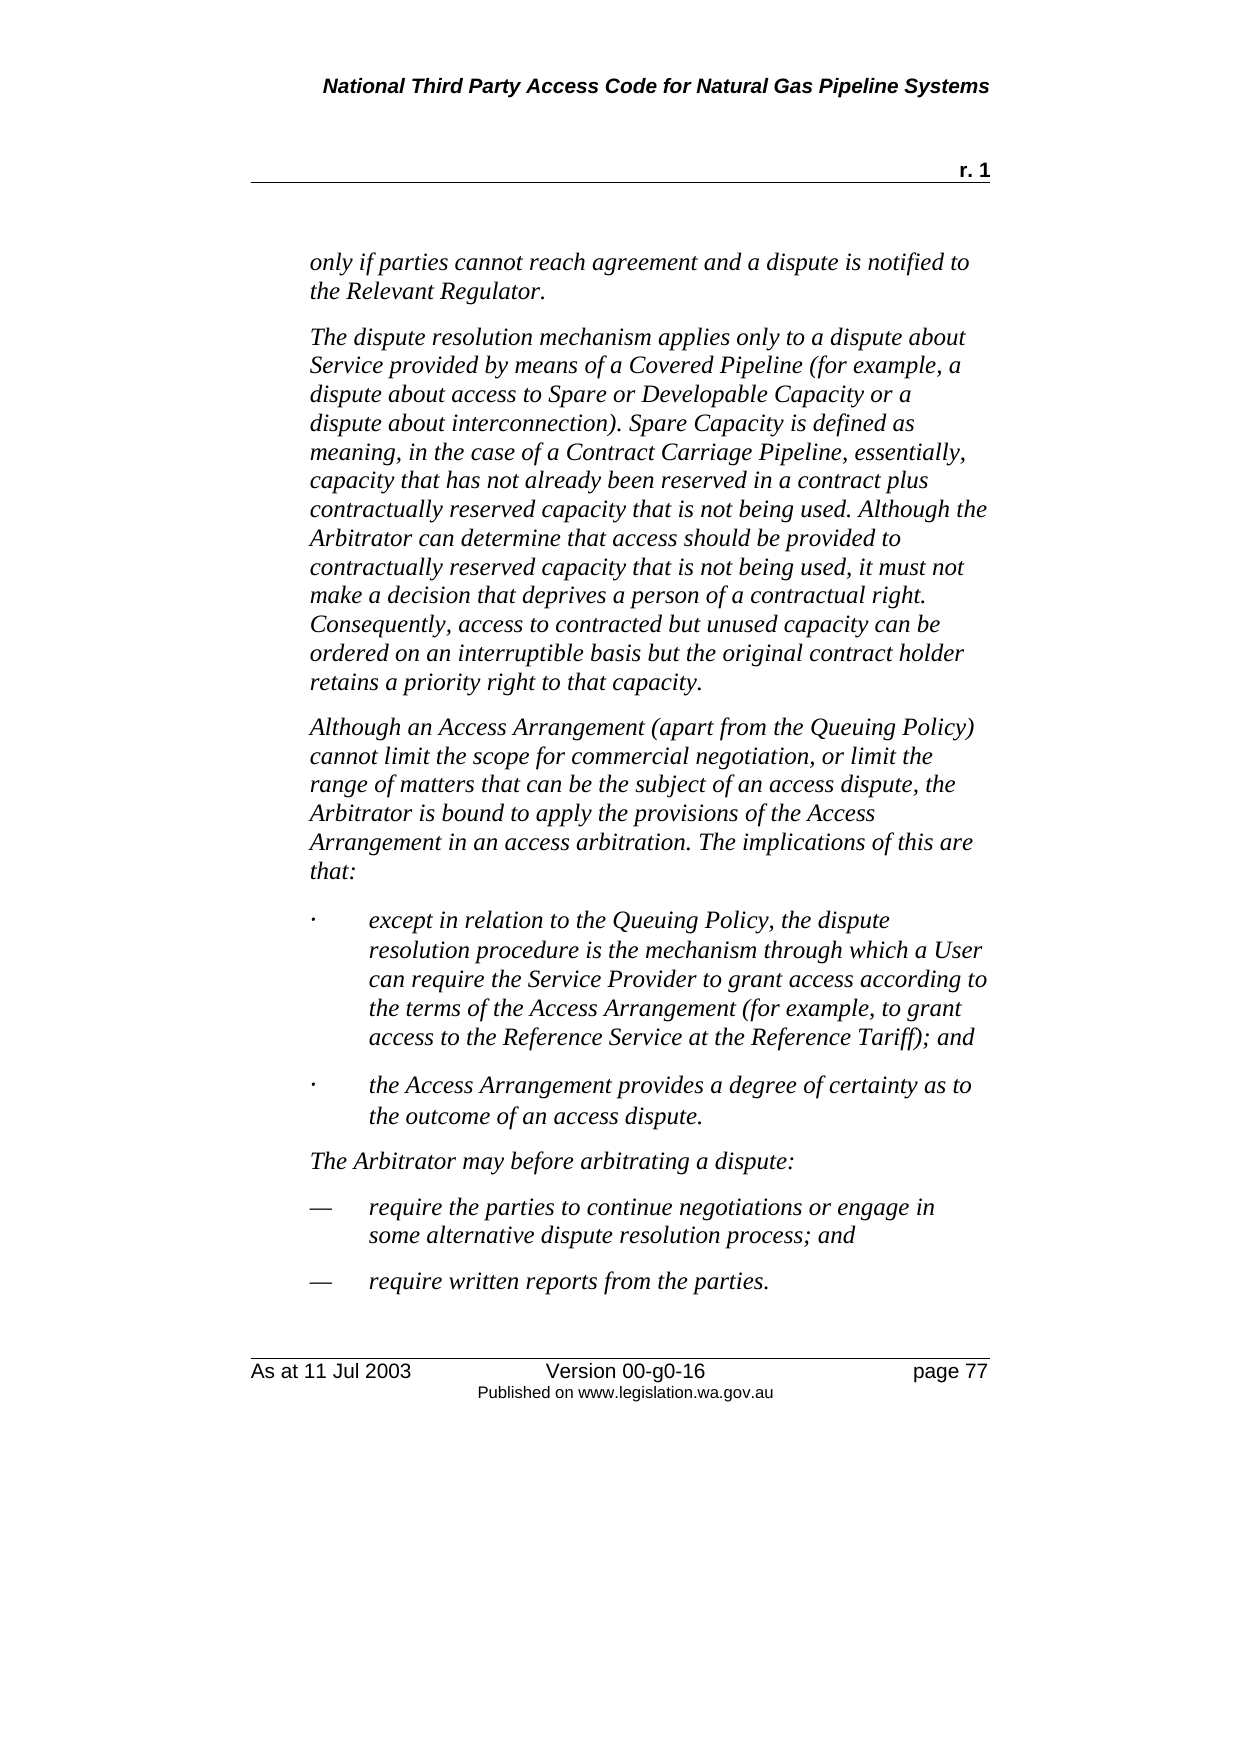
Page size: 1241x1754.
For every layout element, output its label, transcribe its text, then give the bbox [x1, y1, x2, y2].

text The dispute resolution mechanism applies only to a dispute about Service provided by means of a Covered Pipeline (for example, a dispute about access to Spare or Developable Capacity or a dispute about interconnection). Spare Capacity is defined as meaning, in the case of a Contract Carriage Pipeline, essentially, capacity that has not already been reserved in a contract plus contractually reserved capacity that is not being used. Although the Arbitrator can determine that access should be provided to contractually reserved capacity that is not being used, it must not make a decision that deprives a person of a contractual right. Consequently, access to contracted but unused capacity can be ordered on an interruptible basis but the original contract holder retains a priority right to that capacity. [309, 322, 990, 695]
text Although an Access Arrangement (apart from the Queuing Policy) cannot limit the scope for commercial negotiation, or limit the range of matters that can be the subject of an access dispute, the Arbitrator is bound to apply the provisions of the Access Arrangement in an access arbitration. The implications of this are that: [309, 712, 990, 884]
text — require the parties to continue negotiations or engage in some alternative dispute resolution process; and [309, 1192, 990, 1249]
text — require written reports from the parties. [309, 1266, 990, 1295]
text · except in relation to the Queuing Policy, the dispute resolution procedure is the mechanism through which a User can require the Service Provider to grant access according to the terms of the Access Arrangement (for example, to grant access to the Reference Service at the Reference Tariff); and [309, 901, 990, 1050]
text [309, 247, 990, 305]
text · the Access Arrangement provides a degree of certainty as to the outcome of an access dispute. [309, 1067, 990, 1130]
text The Arbitrator may before arbitrating a dispute: [309, 1146, 990, 1175]
